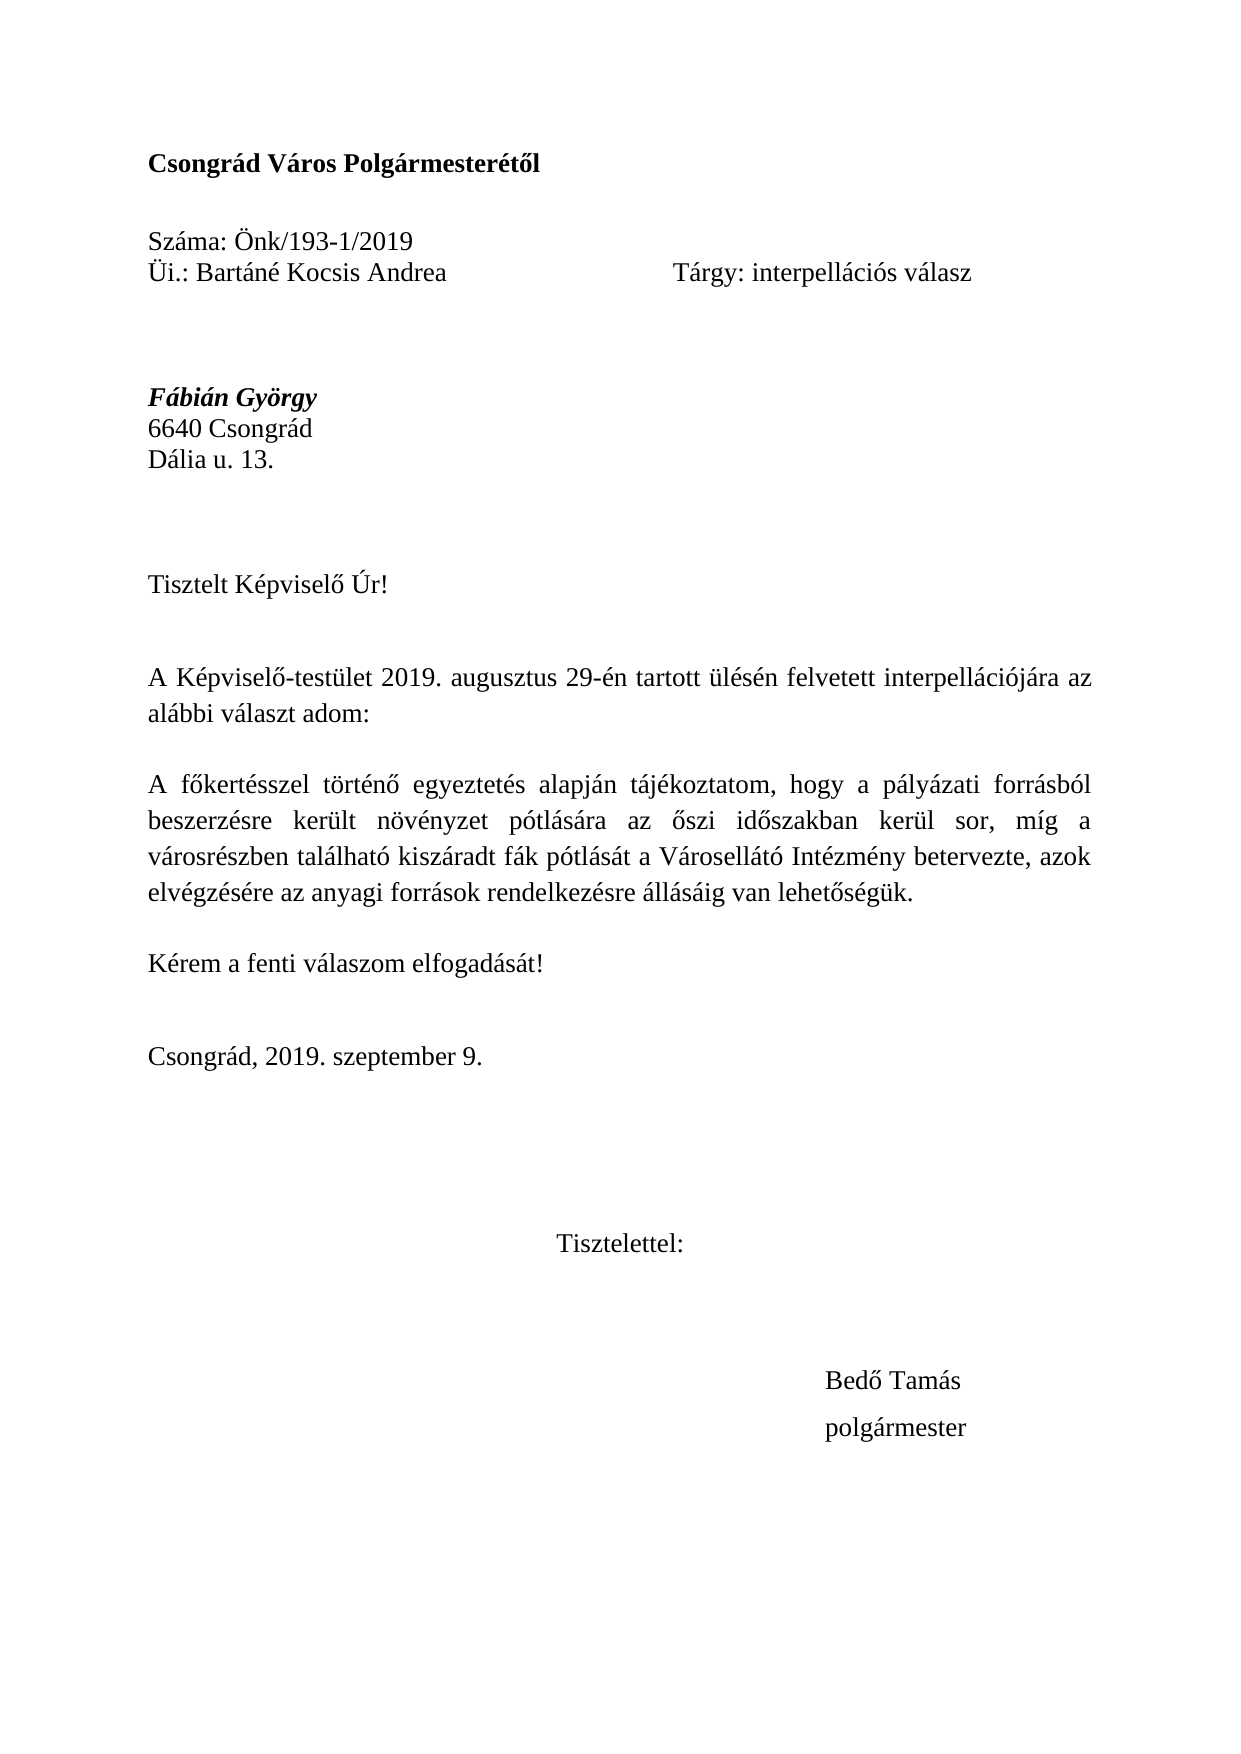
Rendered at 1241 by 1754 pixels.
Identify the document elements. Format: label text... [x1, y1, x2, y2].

text Száma: Önk/193-1/2019 [148, 225, 1093, 257]
text Csongrád Város Polgármesterétől [148, 148, 1093, 179]
subtitle Fábián György [148, 381, 1093, 412]
subtitle Tisztelt Képviselő Úr! [148, 568, 1093, 599]
text Csongrád, 2019. szeptember 9. [148, 1040, 1093, 1072]
text Dália u. 13. [148, 443, 1093, 474]
text Kérem a fenti válaszom elfogadását! [148, 947, 1093, 978]
text Bedő Tamás [148, 1364, 1093, 1395]
text 6640 Csongrád [148, 412, 1093, 443]
text polgármester [148, 1411, 1093, 1442]
text Üi.: Bartáné Kocsis Andrea Tárgy: interpellációs válasz [148, 257, 1093, 288]
text A Képviselő-testület 2019. augusztus 29-én tartott ülésén felvetett interpellációjára az alábbi választ adom: [148, 661, 1093, 728]
text Tisztelettel: [148, 1227, 1093, 1258]
text A főkertésszel történő egyeztetés alapján tájékoztatom, hogy a pályázati forrásból beszerzésre került növényzet pótlására az őszi időszakban kerül sor, míg a városrészben található kiszáradt fák pótlását a Városellátó Intézmény betervezte, azok elvégzésére az anyagi források rendelkezésre állásáig van lehetőségük. [148, 768, 1093, 907]
